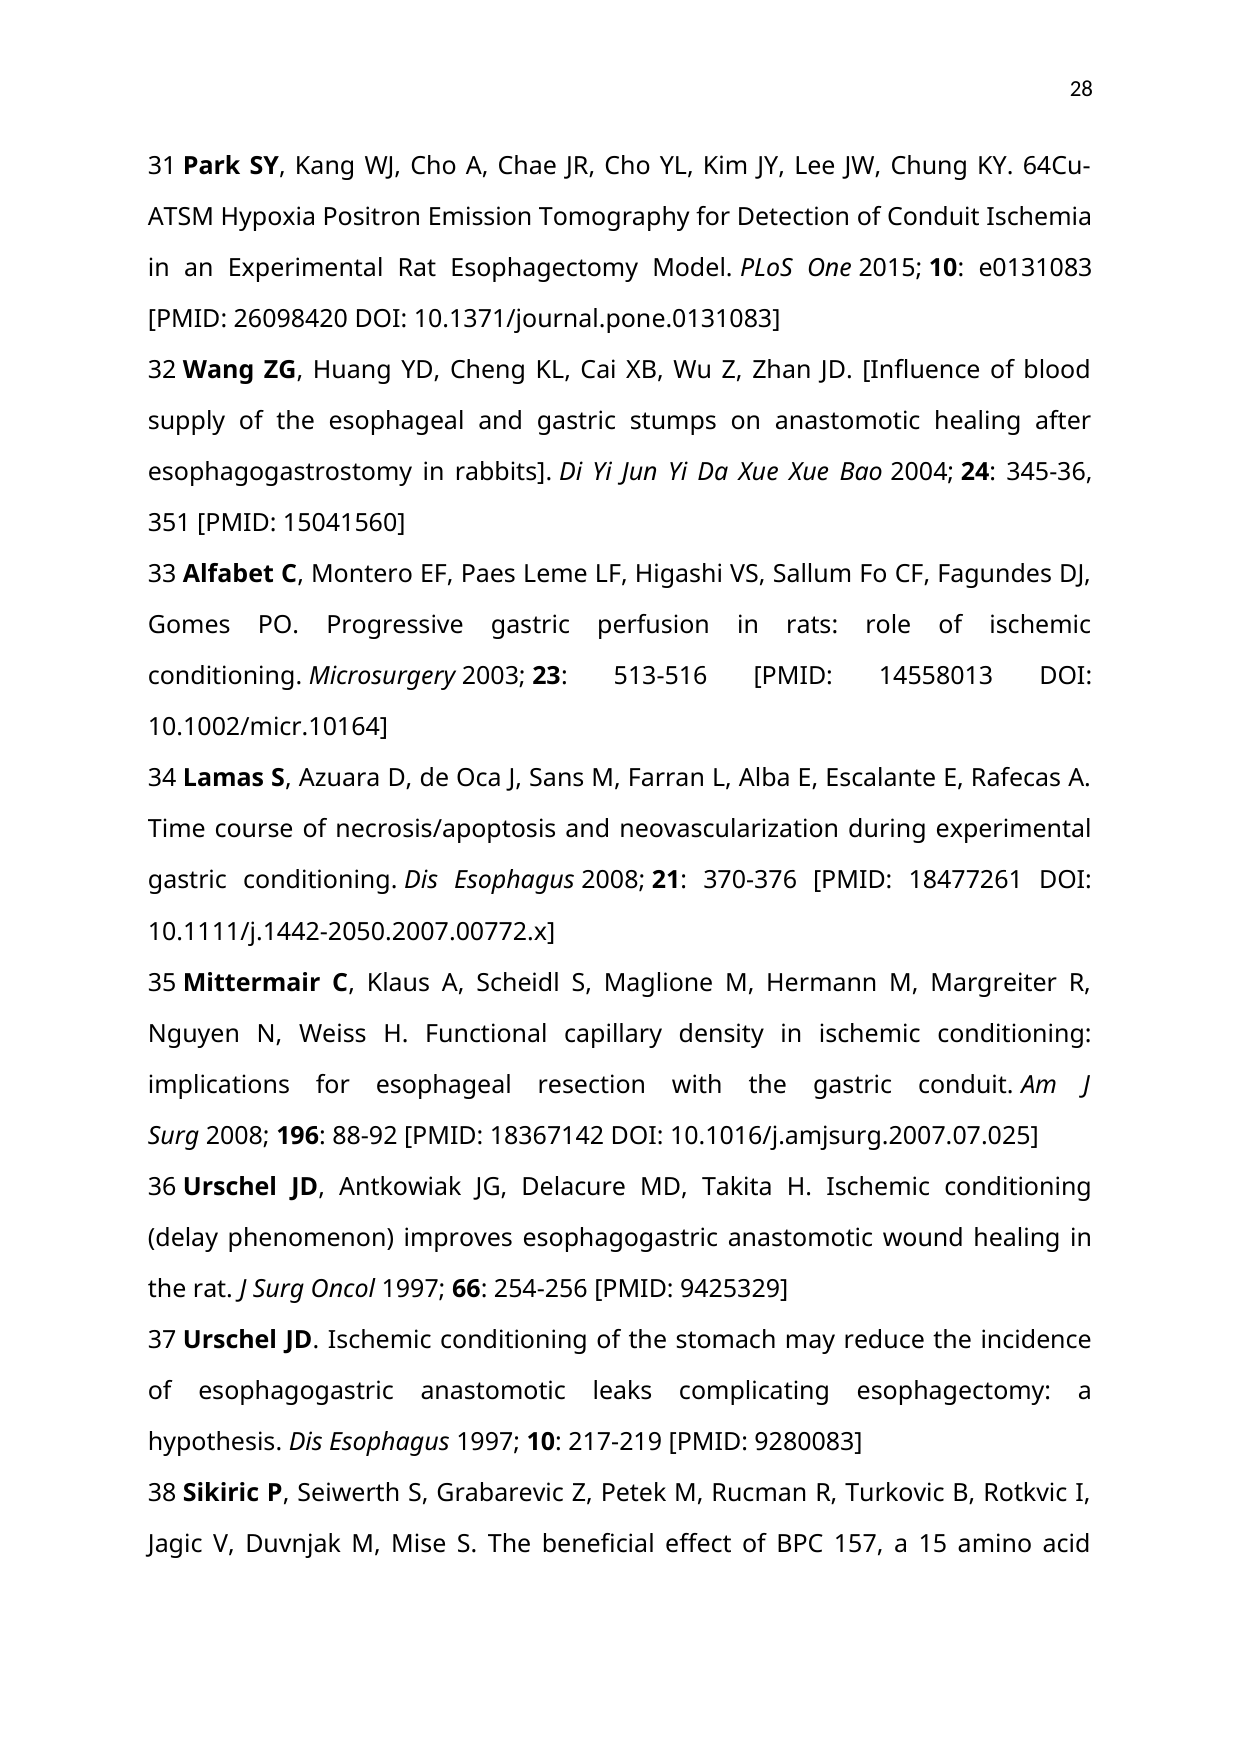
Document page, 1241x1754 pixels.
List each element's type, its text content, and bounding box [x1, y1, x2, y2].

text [148, 1475, 1093, 1560]
text 31 Park SY, Kang WJ, Cho A, Chae JR, Cho YL, Kim JY, Lee JW, Chung KY. 64Cu-ATSM Hypoxia Positron Emission Tomography for Detection of Conduit Ischemia in an Experimental Rat Esophagectomy Model. PLoS One 2015; 10: e0131083 [PMID: 26098420 DOI: 10.1371/journal.pone.0131083] [148, 148, 1093, 335]
text 32 Wang ZG, Huang YD, Cheng KL, Cai XB, Wu Z, Zhan JD. [Influence of blood supply of the esophageal and gastric stumps on anastomotic healing after esophagogastrostomy in rabbits]. Di Yi Jun Yi Da Xue Xue Bao 2004; 24: 345-36, 351 [PMID: 15041560] [148, 352, 1093, 539]
text 36 Urschel JD, Antkowiak JG, Delacure MD, Takita H. Ischemic conditioning (delay phenomenon) improves esophagogastric anastomotic wound healing in the rat. J Surg Oncol 1997; 66: 254-256 [PMID: 9425329] [148, 1168, 1093, 1304]
text 33 Alfabet C, Montero EF, Paes Leme LF, Higashi VS, Sallum Fo CF, Fagundes DJ, Gomes PO. Progressive gastric perfusion in rats: role of ischemic conditioning. Microsurgery 2003; 23: 513-516 [PMID: 14558013 DOI: 10.1002/micr.10164] [148, 556, 1093, 743]
text 37 Urschel JD. Ischemic conditioning of the stomach may reduce the incidence of esophagogastric anastomotic leaks complicating esophagectomy: a hypothesis. Dis Esophagus 1997; 10: 217-219 [PMID: 9280083] [148, 1322, 1093, 1458]
text 35 Mittermair C, Klaus A, Scheidl S, Maglione M, Hermann M, Margreiter R, Nguyen N, Weiss H. Functional capillary density in ischemic conditioning: implications for esophageal resection with the gastric conduit. Am J Surg 2008; 196: 88-92 [PMID: 18367142 DOI: 10.1016/j.amjsurg.2007.07.025] [148, 964, 1093, 1151]
text 34 Lamas S, Azuara D, de Oca J, Sans M, Farran L, Alba E, Escalante E, Rafecas A. Time course of necrosis/apoptosis and neovascularization during experimental gastric conditioning. Dis Esophagus 2008; 21: 370-376 [PMID: 18477261 DOI: 10.1111/j.1442-2050.2007.00772.x] [148, 760, 1093, 947]
